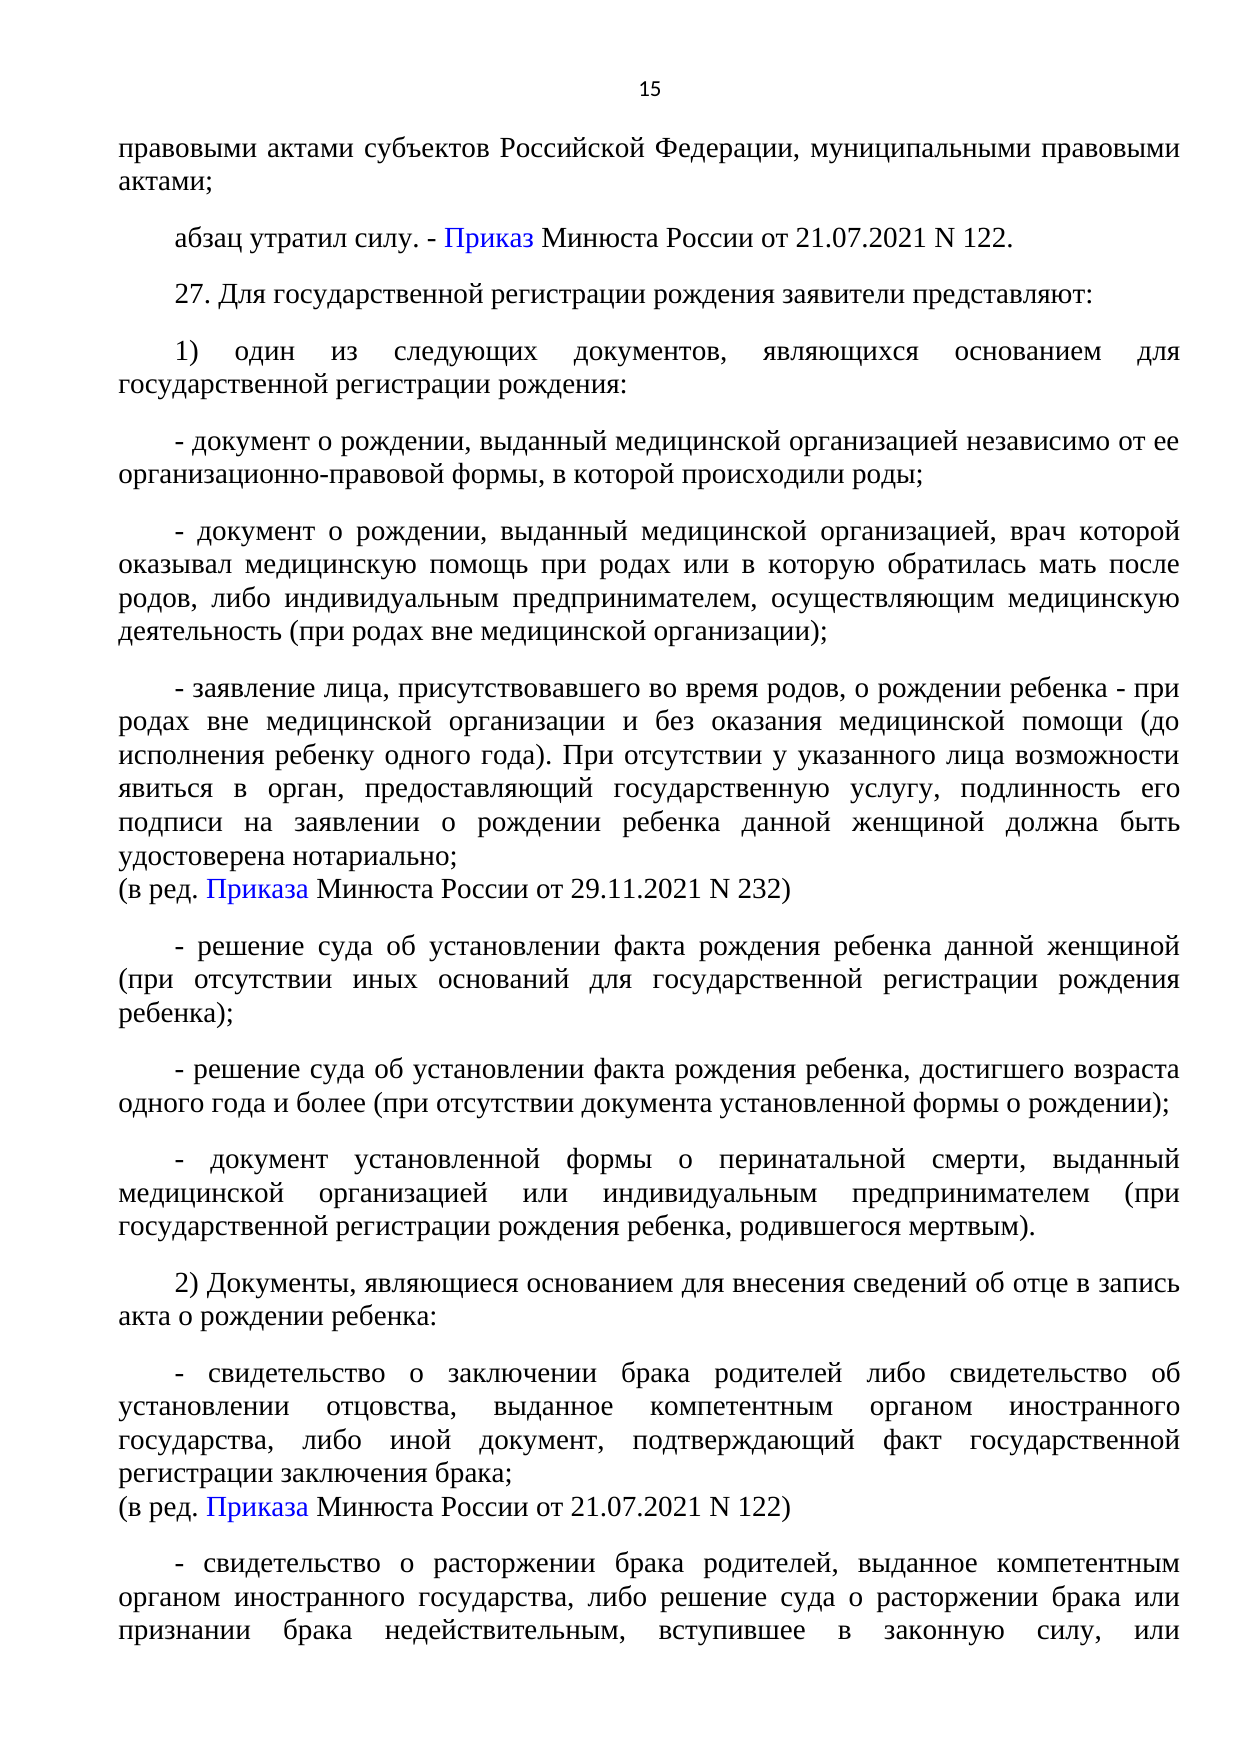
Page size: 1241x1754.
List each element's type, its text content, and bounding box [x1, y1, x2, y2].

text абзац утратил силу. - Приказ Минюста России от 21.07.2021 N 122. [118, 220, 1181, 253]
text 1) один из следующих документов, являющихся основанием для государственной регистрации рождения: [118, 333, 1181, 400]
text - свидетельство о заключении брака родителей либо свидетельство об установлении отцовства, выданное компетентным органом иностранного государства, либо иной документ, подтверждающий факт государственной регистрации заключения брака; [118, 1355, 1181, 1489]
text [118, 130, 1181, 197]
text (в ред. Приказа Минюста России от 21.07.2021 N 122) [118, 1489, 1181, 1522]
text (в ред. Приказа Минюста России от 29.11.2021 N 232) [118, 871, 1181, 905]
text - документ установленной формы о перинатальной смерти, выданный медицинской организацией или индивидуальным предпринимателем (при государственной регистрации рождения ребенка, родившегося мертвым). [118, 1141, 1181, 1242]
text - решение суда об установлении факта рождения ребенка, достигшего возраста одного года и более (при отсутствии документа установленной формы о рождении); [118, 1051, 1181, 1118]
text 2) Документы, являющиеся основанием для внесения сведений об отце в запись акта о рождении ребенка: [118, 1265, 1181, 1332]
text - решение суда об установлении факта рождения ребенка данной женщиной (при отсутствии иных оснований для государственной регистрации рождения ребенка); [118, 928, 1181, 1028]
text - документ о рождении, выданный медицинской организацией, врач которой оказывал медицинскую помощь при родах или в которую обратилась мать после родов, либо индивидуальным предпринимателем, осуществляющим медицинскую деятельность (при родах вне медицинской организации); [118, 513, 1181, 647]
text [118, 1545, 1181, 1646]
text - заявление лица, присутствовавшего во время родов, о рождении ребенка - при родах вне медицинской организации и без оказания медицинской помощи (до исполнения ребенку одного года). При отсутствии у указанного лица возможности явиться в орган, предоставляющий государственную услугу, подлинность его подписи на заявлении о рождении ребенка данной женщиной должна быть удостоверена нотариально; [118, 670, 1181, 871]
text - документ о рождении, выданный медицинской организацией независимо от ее организационно-правовой формы, в которой происходили роды; [118, 423, 1181, 490]
text 27. Для государственной регистрации рождения заявители представляют: [118, 276, 1181, 310]
